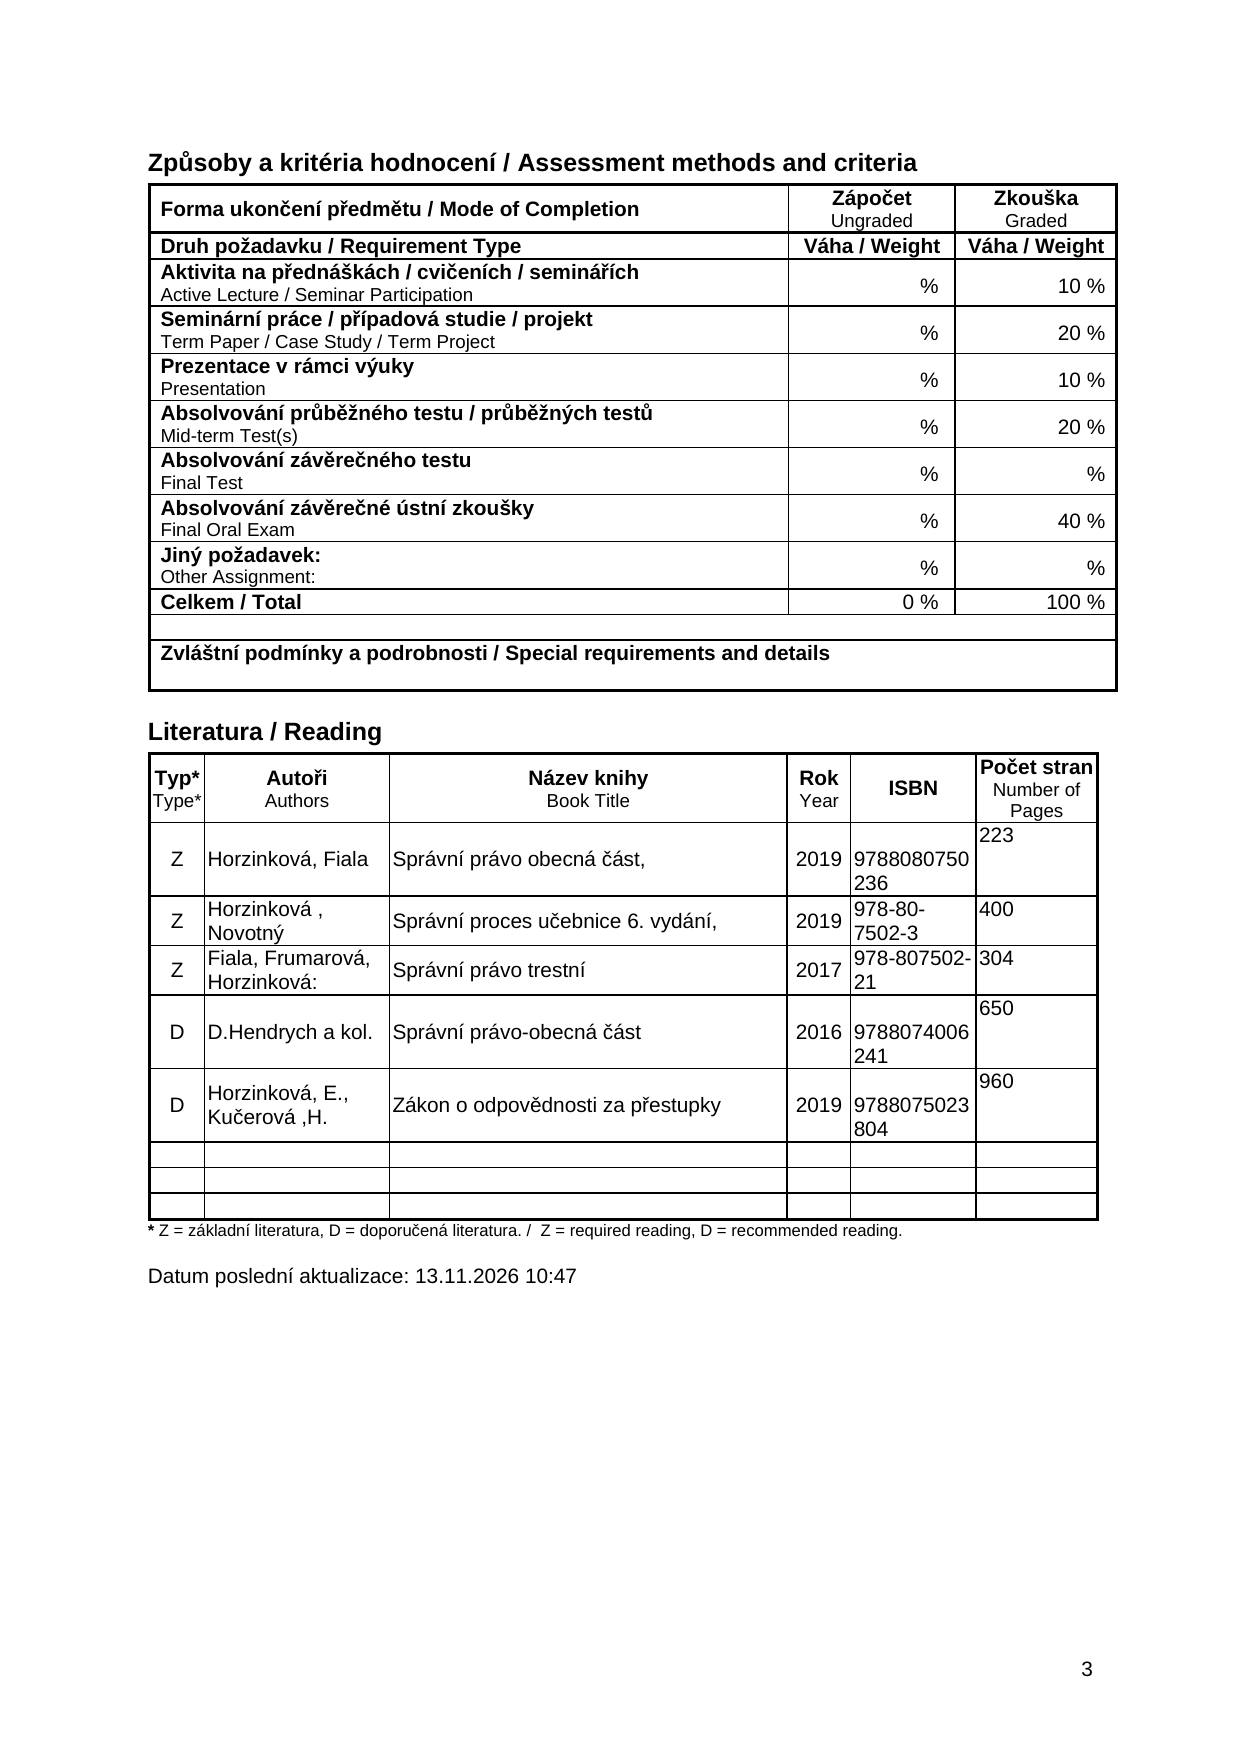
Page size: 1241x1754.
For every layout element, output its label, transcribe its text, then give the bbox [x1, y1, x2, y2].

table_cell [205, 1143, 389, 1167]
table_cell Zákon o odpovědnosti za přestupky [390, 1069, 786, 1141]
table_cell Celkem / Total [151, 590, 788, 613]
table_cell 2017 [788, 946, 850, 994]
table_cell Z [151, 823, 204, 895]
table_cell [390, 1143, 786, 1167]
table_cell 304 [977, 946, 1096, 994]
table_cell 9788074006241 [851, 996, 975, 1068]
table_cell 2019 [788, 823, 850, 895]
table_cell Váha / Weight [789, 234, 954, 258]
table_cell [977, 1194, 1096, 1218]
text Datum poslední aktualizace: 9.2.2021 21:59 [148, 1264, 1093, 1288]
table_cell Druh požadavku / Requirement Type [151, 234, 788, 258]
table_header Zápočet Ungraded [789, 186, 954, 231]
table_cell % [789, 542, 954, 588]
table_cell Seminární práce / případová studie / projekt Term Paper / Case Study / Term Project [151, 307, 788, 352]
table_cell % [789, 495, 954, 541]
table_header Typ* Type* [151, 755, 204, 822]
table_cell % [956, 542, 1115, 588]
table_cell Prezentace v rámci výuky Presentation [151, 354, 788, 399]
table_cell % [956, 448, 1115, 494]
table_cell Správní proces učebnice 6. vydání, [390, 897, 786, 945]
table_cell Absolvování závěrečné ústní zkoušky Final Oral Exam [151, 495, 788, 541]
table_cell Z [151, 897, 204, 945]
table_cell Správní právo trestní [390, 946, 786, 994]
table_cell [851, 1143, 975, 1167]
table_header Počet stran Number of Pages [977, 755, 1096, 822]
table_cell Váha / Weight [956, 234, 1115, 258]
table_cell 223 [977, 823, 1096, 895]
table_cell Horzinková, Fiala [205, 823, 389, 895]
table_cell 0 % [789, 590, 954, 613]
table_cell [151, 615, 1115, 639]
table_cell D.Hendrych a kol. [205, 996, 389, 1068]
table_cell 2019 [788, 897, 850, 945]
table_cell Jiný požadavek: (stručný popis) Other Assignment: [151, 542, 788, 588]
table_cell % [789, 401, 954, 447]
table_cell [851, 1194, 975, 1218]
table_cell [151, 1143, 204, 1167]
table_cell 2019 [788, 1069, 850, 1141]
text * Z = základní literatura, D = doporučená literatura. / Z = required reading, D = recommended reading. [148, 1221, 1093, 1240]
table_cell 10 % [956, 354, 1115, 399]
table_cell % [789, 354, 954, 399]
table_cell Absolvování průběžného testu / průběžných testů Mid-term Test(s) [151, 401, 788, 447]
table_cell Správní právo obecná část, [390, 823, 786, 895]
table_header Autoři Authors [205, 755, 389, 822]
table_cell % [789, 260, 954, 305]
table_cell 20 % [956, 307, 1115, 352]
table_cell [151, 1168, 204, 1192]
table_cell [788, 1194, 850, 1218]
text Způsoby a kritéria hodnocení / Assessment methods and criteria [148, 148, 1093, 176]
table_cell [851, 1168, 975, 1192]
table_cell 978-80-7502-3 [851, 897, 975, 945]
table_cell Správní právo-obecná část [390, 996, 786, 1068]
table_cell Aktivita na přednáškách / cvičeních / seminářích Active Lecture / Seminar Participation [151, 260, 788, 305]
table_cell % [789, 448, 954, 494]
table_header Zkouška Graded [956, 186, 1115, 231]
table_cell Absolvování závěrečného testu Final Test [151, 448, 788, 494]
table_cell 20 % [956, 401, 1115, 447]
table_cell [788, 1168, 850, 1192]
table_cell 650 [977, 996, 1096, 1068]
table_cell Horzinková, E., Kučerová ,H. [205, 1069, 389, 1141]
table_cell Z [151, 946, 204, 994]
table_cell Fiala, Frumarová, Horzinková: [205, 946, 389, 994]
table_cell [151, 1194, 204, 1218]
table_cell % [789, 307, 954, 352]
table_header ISBN [851, 755, 975, 822]
table_cell 960 [977, 1069, 1096, 1141]
table_cell D [151, 1069, 204, 1141]
table_cell 9788080750236 [851, 823, 975, 895]
table_cell [205, 1194, 389, 1218]
table_cell Horzinková , Novotný [205, 897, 389, 945]
table_cell [390, 1168, 786, 1192]
table_cell 400 [977, 897, 1096, 945]
table_header Forma ukončení předmětu / Mode of Completion [151, 186, 788, 231]
table_cell 10 % [956, 260, 1115, 305]
table_header Název knihy Book Title [390, 755, 786, 822]
table_cell 2016 [788, 996, 850, 1068]
text Literatura / Reading [148, 717, 1093, 745]
table_cell 978-807502-21 [851, 946, 975, 994]
table_header Rok Year [788, 755, 850, 822]
table_cell [977, 1143, 1096, 1167]
table_cell [205, 1168, 389, 1192]
table_cell D [151, 996, 204, 1068]
table_cell 40 % [956, 495, 1115, 541]
table_cell 100 % [956, 590, 1115, 613]
table_cell 9788075023804 [851, 1069, 975, 1141]
table_cell [977, 1168, 1096, 1192]
table_cell [788, 1143, 850, 1167]
table_cell [390, 1194, 786, 1218]
table_cell Zvláštní podmínky a podrobnosti / Special requirements and details [151, 641, 1115, 688]
